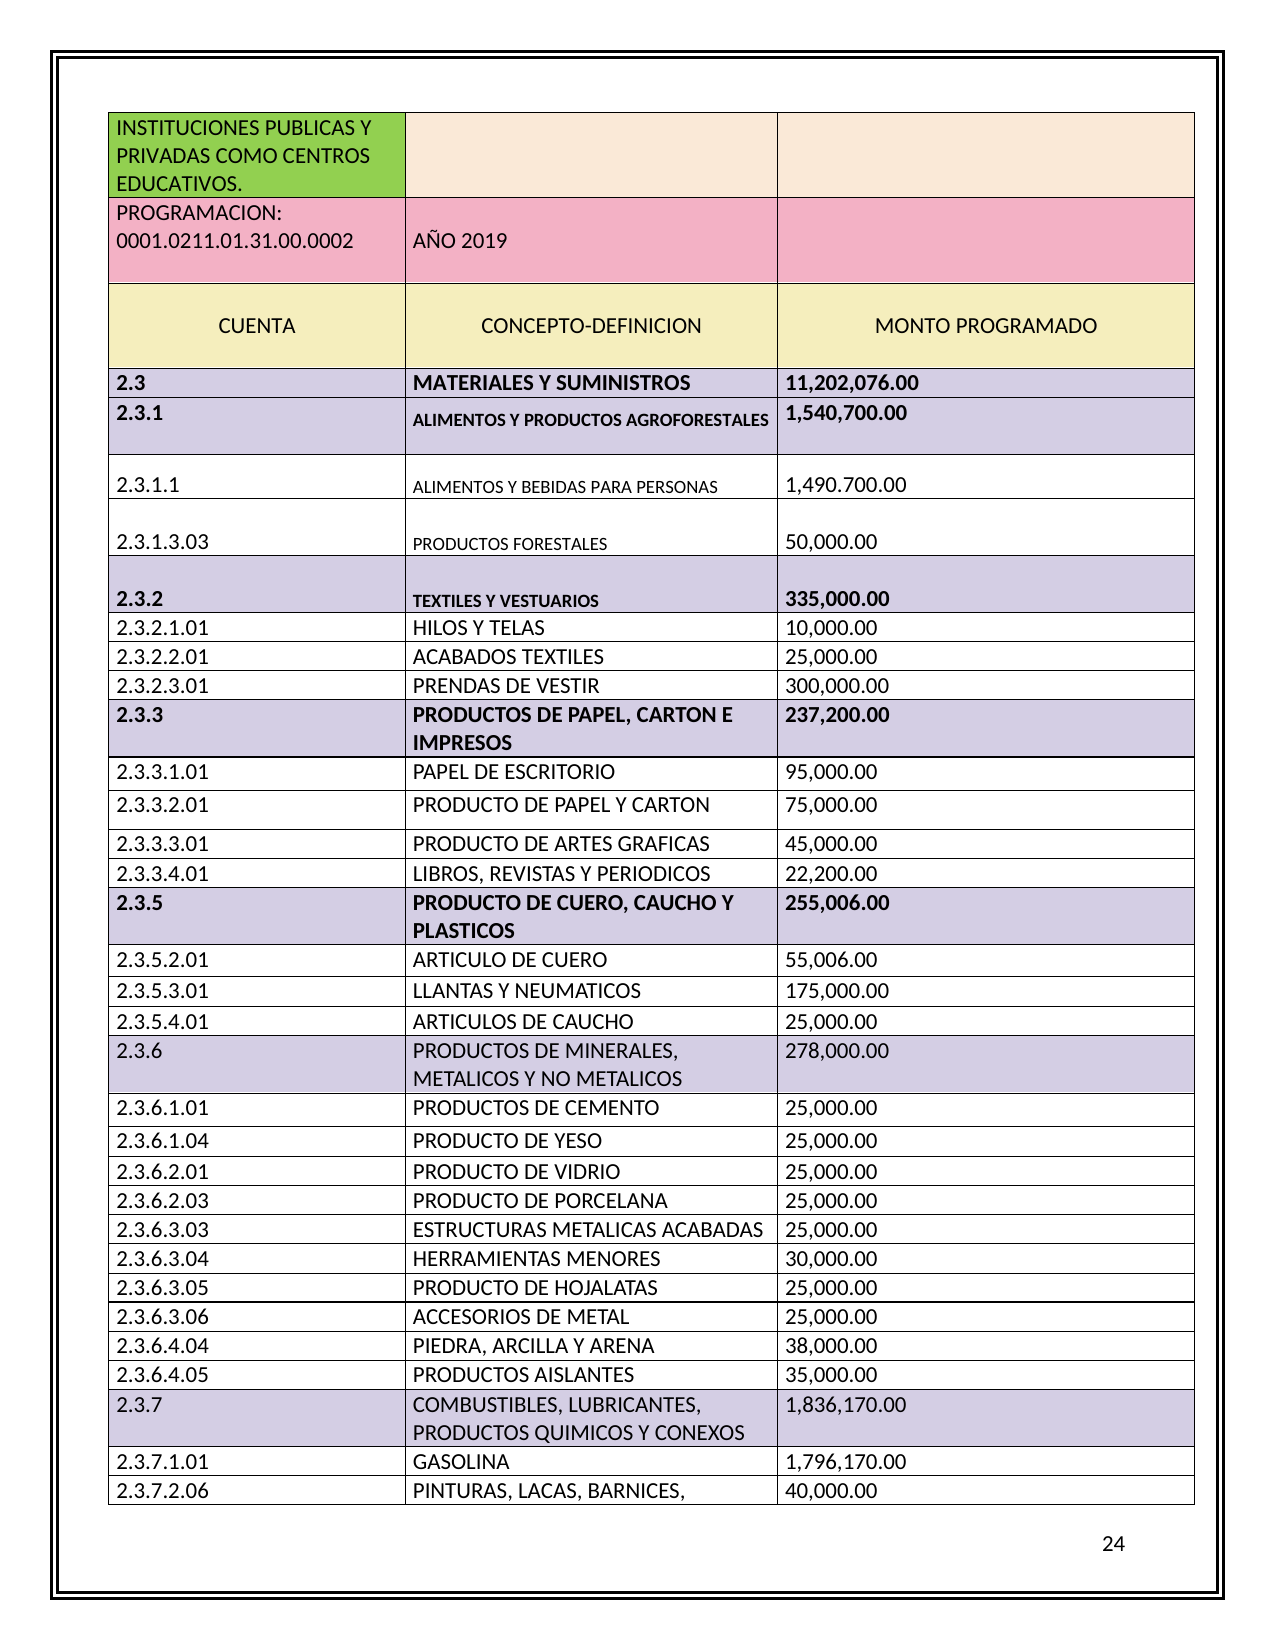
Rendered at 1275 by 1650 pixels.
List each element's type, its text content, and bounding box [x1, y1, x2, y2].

table_cell AÑO 2019 [406, 198, 777, 282]
table_cell 2.3.6.2.01 [109, 1157, 405, 1185]
table_cell 40,000.00 [778, 1476, 1194, 1504]
table_cell 25,000.00 [778, 1303, 1194, 1331]
table_cell 1,836,170.00 [778, 1390, 1194, 1446]
table_cell 335,000.00 [778, 556, 1194, 612]
table_cell 2.3.5 [109, 888, 405, 944]
table_cell 2.3.5.3.01 [109, 977, 405, 1006]
table_cell PAPEL DE ESCRITORIO [406, 758, 777, 789]
table_cell PRODUCTOS DE CEMENTO [406, 1094, 777, 1126]
table_cell 2.3.6 [109, 1036, 405, 1092]
table_cell CUENTA [109, 284, 405, 367]
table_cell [109, 113, 405, 197]
table_cell 25,000.00 [778, 1186, 1194, 1214]
table_cell PRODUCTO DE PAPEL Y CARTON [406, 791, 777, 828]
table_cell 38,000.00 [778, 1332, 1194, 1359]
table_cell 2.3.3.1.01 [109, 758, 405, 789]
table_cell ALIMENTOS Y PRODUCTOS AGROFORESTALES [406, 398, 777, 454]
table_cell PRODUCTO DE YESO [406, 1127, 777, 1156]
table_cell PRODUCTOS DE PAPEL, CARTON E IMPRESOS [406, 700, 777, 756]
table_cell ACCESORIOS DE METAL [406, 1303, 777, 1331]
table_cell PROGRAMACION: 0001.0211.01.31.00.0002 [109, 198, 405, 282]
table_cell MATERIALES Y SUMINISTROS [406, 369, 777, 397]
table_cell PIEDRA, ARCILLA Y ARENA [406, 1332, 777, 1359]
table_cell MONTO PROGRAMADO [778, 284, 1194, 367]
table_cell 25,000.00 [778, 1094, 1194, 1126]
table_cell 237,200.00 [778, 700, 1194, 756]
table_cell 2.3.2 [109, 556, 405, 612]
table_cell ACABADOS TEXTILES [406, 642, 777, 670]
table_cell PRODUCTOS FORESTALES [406, 499, 777, 555]
table_cell 75,000.00 [778, 791, 1194, 828]
table_cell 2.3.6.3.06 [109, 1303, 405, 1331]
table_cell 2.3.3.2.01 [109, 791, 405, 828]
table_cell 255,006.00 [778, 888, 1194, 944]
table_cell 2.3.6.2.03 [109, 1186, 405, 1214]
table_cell 55,006.00 [778, 945, 1194, 976]
table_cell 300,000.00 [778, 671, 1194, 699]
table_cell 25,000.00 [778, 1007, 1194, 1035]
table_cell 45,000.00 [778, 830, 1194, 858]
table_cell 2.3.6.3.04 [109, 1244, 405, 1272]
table_cell 25,000.00 [778, 1215, 1194, 1243]
table_cell 2.3.6.4.04 [109, 1332, 405, 1359]
table_cell PRODUCTO DE CUERO, CAUCHO Y PLASTICOS [406, 888, 777, 944]
table_cell 2.3.7.2.06 [109, 1476, 405, 1504]
table_cell HERRAMIENTAS MENORES [406, 1244, 777, 1272]
table_cell PRODUCTO DE HOJALATAS [406, 1274, 777, 1301]
table_cell 2.3.7 [109, 1390, 405, 1446]
table_cell 2.3.2.2.01 [109, 642, 405, 670]
table_cell 2.3.6.1.04 [109, 1127, 405, 1156]
table_cell 10,000.00 [778, 613, 1194, 641]
table_cell 1,796,170.00 [778, 1447, 1194, 1475]
table_cell 2.3.6.3.03 [109, 1215, 405, 1243]
table_cell ARTICULO DE CUERO [406, 945, 777, 976]
table_cell 2.3.3.4.01 [109, 859, 405, 887]
table_cell 2.3.7.1.01 [109, 1447, 405, 1475]
table_cell 2.3.2.3.01 [109, 671, 405, 699]
table_cell PRODUCTOS AISLANTES [406, 1361, 777, 1389]
table_cell [778, 198, 1194, 282]
table_cell 2.3.1.3.03 [109, 499, 405, 555]
table_cell 25,000.00 [778, 1127, 1194, 1156]
table_cell 2.3.5.2.01 [109, 945, 405, 976]
table_cell PRODUCTO DE PORCELANA [406, 1186, 777, 1214]
table_cell 25,000.00 [778, 1157, 1194, 1185]
table_cell 25,000.00 [778, 1274, 1194, 1301]
table_cell HILOS Y TELAS [406, 613, 777, 641]
table_cell GASOLINA [406, 1447, 777, 1475]
table_cell 2.3.1.1 [109, 455, 405, 498]
table_cell COMBUSTIBLES, LUBRICANTES, PRODUCTOS QUIMICOS Y CONEXOS [406, 1390, 777, 1446]
table_cell ALIMENTOS Y BEBIDAS PARA PERSONAS [406, 455, 777, 498]
table_cell 2.3.6.3.05 [109, 1274, 405, 1301]
table_cell 278,000.00 [778, 1036, 1194, 1092]
table_cell LIBROS, REVISTAS Y PERIODICOS [406, 859, 777, 887]
table_cell 1,540,700.00 [778, 398, 1194, 454]
table_cell 25,000.00 [778, 642, 1194, 670]
table_cell 35,000.00 [778, 1361, 1194, 1389]
table_cell 50,000.00 [778, 499, 1194, 555]
table_cell CONCEPTO-DEFINICION [406, 284, 777, 367]
table_cell PRODUCTOS DE MINERALES, METALICOS Y NO METALICOS [406, 1036, 777, 1092]
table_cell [406, 1476, 777, 1504]
table_cell PRODUCTO DE ARTES GRAFICAS [406, 830, 777, 858]
table_cell 2.3.3 [109, 700, 405, 756]
table_cell 22,200.00 [778, 859, 1194, 887]
table_cell ARTICULOS DE CAUCHO [406, 1007, 777, 1035]
table_cell 2.3.2.1.01 [109, 613, 405, 641]
table_cell 2.3.5.4.01 [109, 1007, 405, 1035]
table_cell LLANTAS Y NEUMATICOS [406, 977, 777, 1006]
table_cell TEXTILES Y VESTUARIOS [406, 556, 777, 612]
table_cell 2.3.1 [109, 398, 405, 454]
table_cell 95,000.00 [778, 758, 1194, 789]
table_cell 2.3.3.3.01 [109, 830, 405, 858]
table_cell ESTRUCTURAS METALICAS ACABADAS [406, 1215, 777, 1243]
table_cell 175,000.00 [778, 977, 1194, 1006]
table_cell 11,202,076.00 [778, 369, 1194, 397]
table_cell 30,000.00 [778, 1244, 1194, 1272]
table_cell 2.3 [109, 369, 405, 397]
table_cell PRODUCTO DE VIDRIO [406, 1157, 777, 1185]
table_cell 1,490.700.00 [778, 455, 1194, 498]
table_cell PRENDAS DE VESTIR [406, 671, 777, 699]
table_cell 2.3.6.1.01 [109, 1094, 405, 1126]
table_cell 2.3.6.4.05 [109, 1361, 405, 1389]
